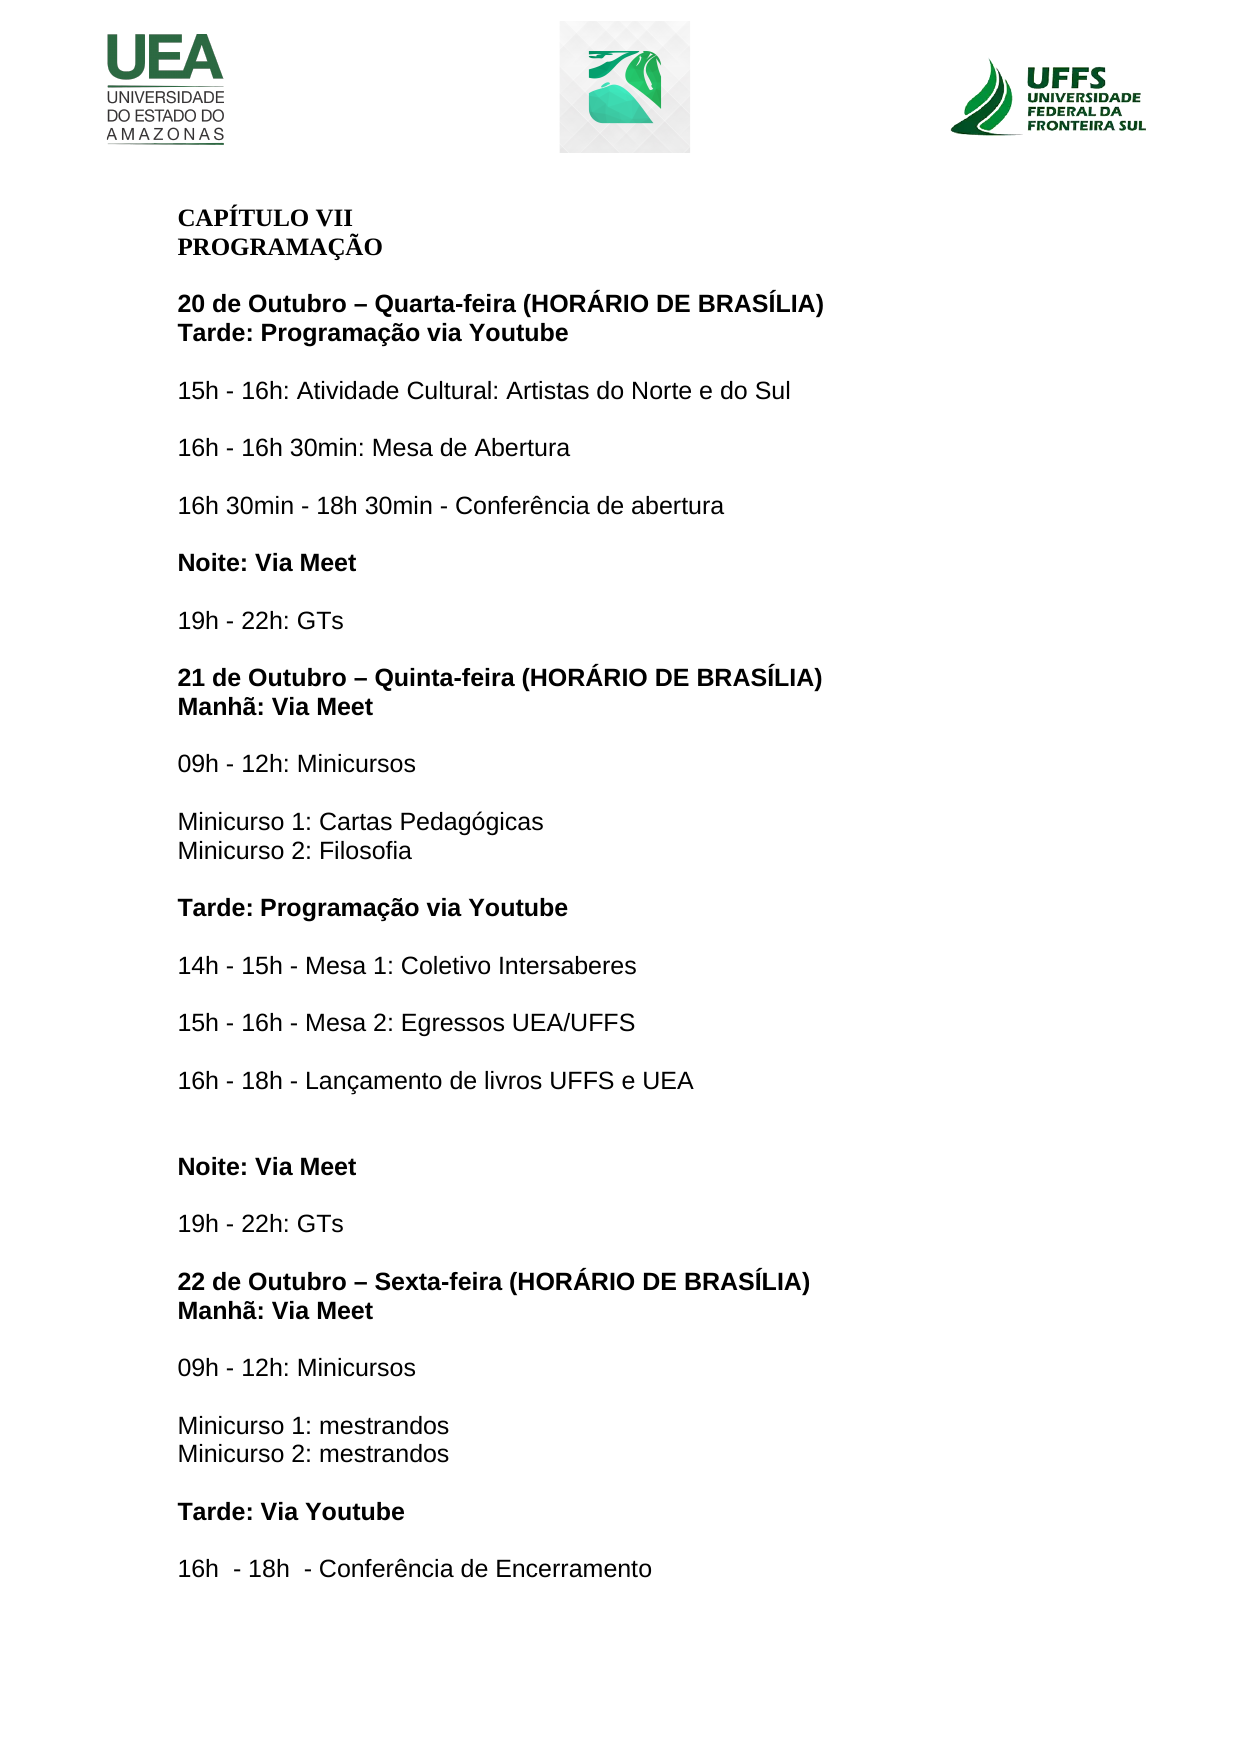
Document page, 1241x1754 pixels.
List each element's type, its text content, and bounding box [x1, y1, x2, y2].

text 09h - 12h: Minicursos [177, 1353, 1063, 1382]
picture [106, 34, 224, 145]
text Manhã: Via Meet [177, 1296, 1063, 1324]
picture [947, 22, 1154, 177]
text 15h - 16h - Mesa 2: Egressos UEA/UFFS [177, 1008, 1063, 1037]
text Minicurso 2: mestrandos [177, 1439, 1063, 1468]
text 16h - 18h - Conferência de Encerramento [177, 1554, 1063, 1583]
text Tarde: Programação via Youtube [177, 318, 1063, 347]
text Noite: Via Meet [177, 1152, 1063, 1181]
text 16h - 16h 30min: Mesa de Abertura [177, 433, 1063, 462]
text Tarde: Via Youtube [177, 1497, 1063, 1526]
text 16h - 18h - Lançamento de livros UFFS e UEA [177, 1066, 1063, 1094]
text Minicurso 1: mestrandos [177, 1411, 1063, 1439]
text Manhã: Via Meet [177, 692, 1063, 721]
text 16h 30min - 18h 30min - Conferência de abertura [177, 491, 1063, 519]
text 09h - 12h: Minicursos [177, 749, 1063, 778]
text 19h - 22h: GTs [177, 606, 1063, 634]
text 20 de Outubro – Quarta-feira (HORÁRIO DE BRASÍLIA) [177, 289, 1063, 318]
text 22 de Outubro – Sexta-feira (HORÁRIO DE BRASÍLIA) [177, 1267, 1063, 1296]
text PROGRAMAÇÃO [177, 232, 1063, 261]
text Minicurso 1: Cartas Pedagógicas [177, 807, 1063, 836]
text CAPÍTULO VII [177, 203, 1063, 232]
text Tarde: Programação via Youtube [177, 893, 1063, 922]
picture [559, 21, 691, 153]
text 15h - 16h: Atividade Cultural: Artistas do Norte e do Sul [177, 376, 1063, 404]
text Minicurso 2: Filosofia [177, 836, 1063, 864]
text 19h - 22h: GTs [177, 1209, 1063, 1238]
text Noite: Via Meet [177, 548, 1063, 577]
text 21 de Outubro – Quinta-feira (HORÁRIO DE BRASÍLIA) [177, 663, 1063, 692]
text 14h - 15h - Mesa 1: Coletivo Intersaberes [177, 951, 1063, 979]
